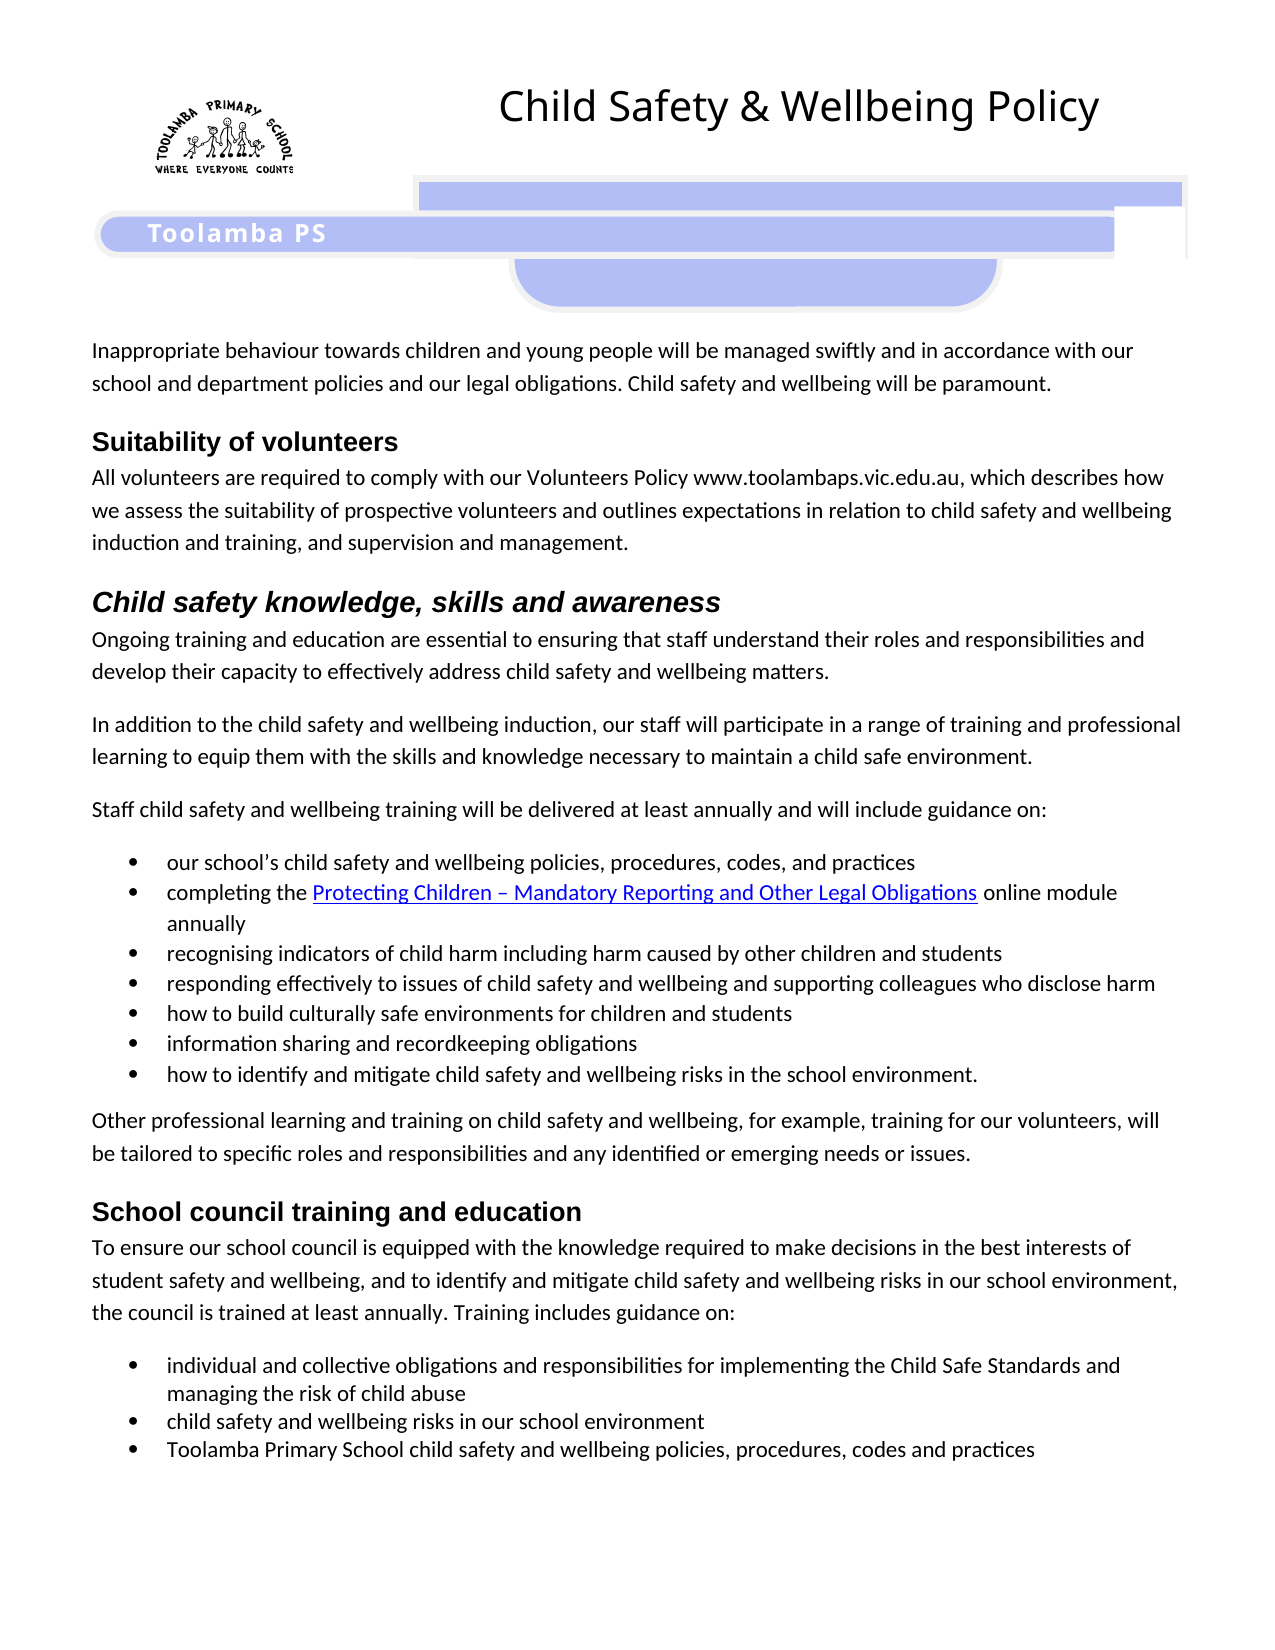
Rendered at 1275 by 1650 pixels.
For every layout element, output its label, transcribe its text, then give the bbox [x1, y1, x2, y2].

subtitle School council training and education [92, 1196, 1183, 1227]
text To ensure our school council is equipped with the knowledge required to make decisions in the best interests of student safety and wellbeing, and to identify and mitigate child safety and wellbeing risks in our school environment, the council is trained at least annually. Training includes guidance on: [92, 1233, 1183, 1326]
text Inappropriate behaviour towards children and young people will be managed swiftly and in accordance with our school and department policies and our legal obligations. Child safety and wellbeing will be paramount. [92, 337, 1183, 397]
list Toolamba Primary School child safety and wellbeing policies, procedures, codes and practices [129, 1435, 1183, 1463]
list our school’s child safety and wellbeing policies, procedures, codes, and practices [129, 848, 1183, 876]
subtitle Suitability of volunteers [92, 426, 1183, 457]
list child safety and wellbeing risks in our school environment [129, 1407, 1183, 1435]
text In addition to the child safety and wellbeing induction, our staff will participate in a range of training and professional learning to equip them with the skills and knowledge necessary to maintain a child safe environment. [92, 710, 1183, 770]
picture [155, 100, 293, 174]
list responding effectively to issues of child safety and wellbeing and supporting colleagues who disclose harm [129, 969, 1183, 997]
list individual and collective obligations and responsibilities for implementing the Child Safe Standards and managing the risk of child abuse [129, 1351, 1183, 1407]
subtitle Child safety knowledge, skills and awareness [92, 585, 1183, 619]
text Ongoing training and education are essential to ensuring that staff understand their roles and responsibilities and develop their capacity to effectively address child safety and wellbeing matters. [92, 625, 1183, 685]
text All volunteers are required to comply with our Volunteers Policy www.toolambaps.vic.edu.au, which describes how we assess the suitability of prospective volunteers and outlines expectations in relation to child safety and wellbeing induction and training, and supervision and management. [92, 463, 1183, 556]
list information sharing and recordkeeping obligations [129, 1029, 1183, 1058]
list how to identify and mitigate child safety and wellbeing risks in the school environment. [129, 1060, 1183, 1088]
list completing the Protecting Children – Mandatory Reporting and Other Legal Obligations online module annually [129, 878, 1183, 937]
list how to build culturally safe environments for children and students [129, 999, 1183, 1027]
text Staff child safety and wellbeing training will be delivered at least annually and will include guidance on: [92, 795, 1183, 823]
text Other professional learning and training on child safety and wellbeing, for example, training for our volunteers, will be tailored to specific roles and responsibilities and any identified or emerging needs or issues. [92, 1107, 1183, 1167]
list recognising indicators of child harm including harm caused by other children and students [129, 939, 1183, 967]
